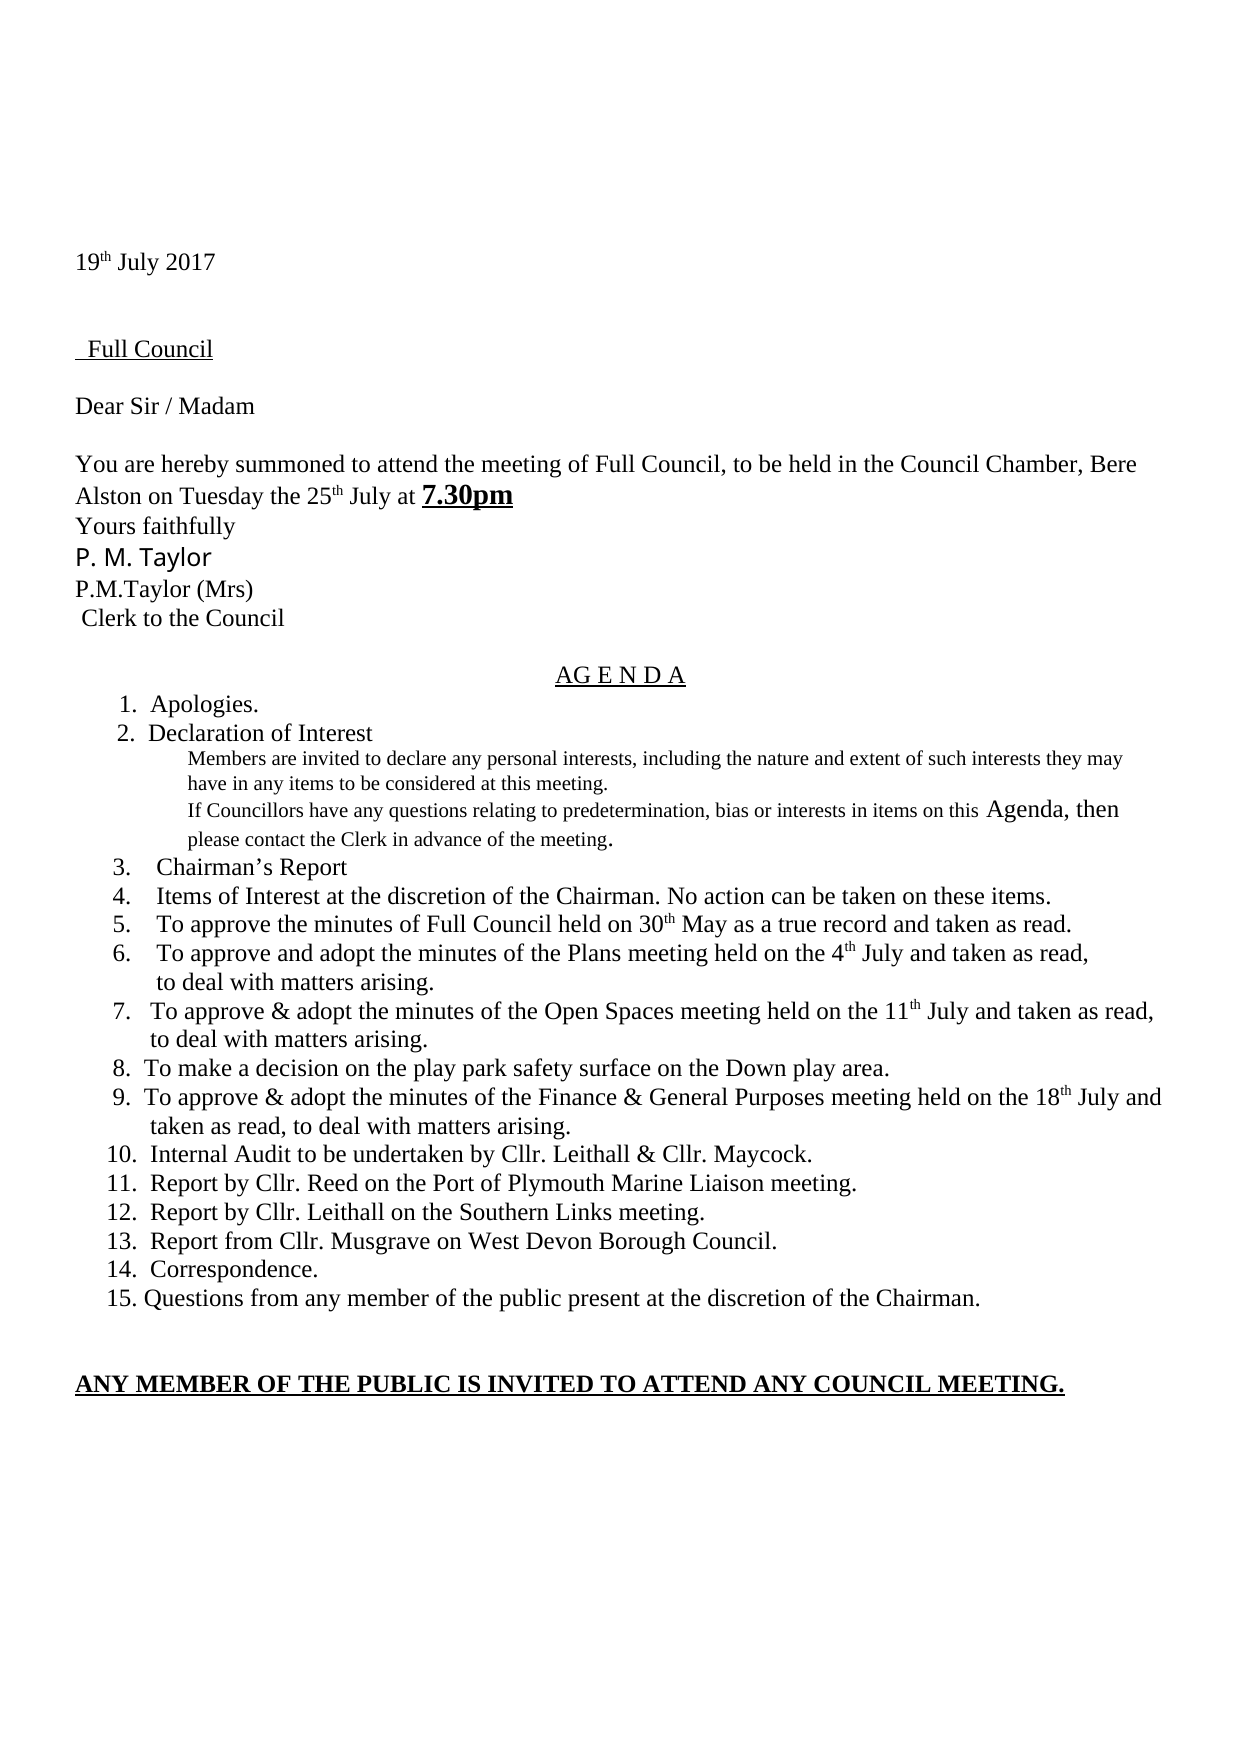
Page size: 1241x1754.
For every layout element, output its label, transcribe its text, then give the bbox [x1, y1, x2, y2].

text 13. Report from Cllr. Musgrave on West Devon Borough Council. [75, 1226, 1165, 1254]
text You are hereby summoned to attend the meeting of Full Council, to be held in the Council Chamber, Bere Alston on Tuesday the 25th July at 7.30pm [75, 449, 1165, 511]
text Members are invited to declare any personal interests, including the nature and extent of such interests they may have in any items to be considered at this meeting. [187, 746, 1165, 794]
text 4. Items of Interest at the discretion of the Chairman. No action can be taken on these items. [75, 881, 1165, 909]
text 3. Chairman’s Report [75, 852, 1165, 881]
text 10. Internal Audit to be undertaken by Cllr. Leithall & Cllr. Maycock. [75, 1139, 1165, 1168]
text 19th July 2017 [75, 247, 1165, 276]
text 6. To approve and adopt the minutes of the Plans meeting held on the 4th July and taken as read, [75, 938, 1165, 967]
text Clerk to the Council [75, 603, 1165, 631]
subtitle Full Council [75, 334, 1165, 362]
subtitle AG E N D A [75, 660, 1165, 689]
subtitle 1. Apologies. [75, 689, 1165, 718]
text Yours faithfully [75, 511, 1165, 540]
text to deal with matters arising. [75, 967, 1165, 996]
text 14. Correspondence. [75, 1254, 1165, 1283]
text P. M. Taylor [75, 540, 1165, 574]
subtitle Dear Sir / Madam [75, 391, 1165, 420]
text 2. Declaration of Interest [75, 718, 1165, 746]
text 11. Report by Cllr. Reed on the Port of Plymouth Marine Liaison meeting. [75, 1168, 1165, 1197]
text 7. To approve & adopt the minutes of the Open Spaces meeting held on the 11th July and taken as read, to deal with matters arising. [75, 996, 1165, 1053]
text 9. To approve & adopt the minutes of the Finance & General Purposes meeting held on the 18th July and taken as read, to deal with matters arising. [75, 1082, 1165, 1139]
text 15. Questions from any member of the public present at the discretion of the Chairman. [75, 1283, 1165, 1312]
text 8. To make a decision on the play park safety surface on the Down play area. [75, 1053, 1165, 1082]
text P.M.Taylor (Mrs) [75, 574, 1165, 603]
text If Councillors have any questions relating to predetermination, bias or interests in items on this Agenda, then please contact the Clerk in advance of the meeting. [187, 794, 1165, 852]
text 5. To approve the minutes of Full Council held on 30th May as a true record and taken as read. [75, 909, 1165, 938]
text 12. Report by Cllr. Leithall on the Southern Links meeting. [75, 1197, 1165, 1226]
text ANY MEMBER OF THE PUBLIC IS INVITED TO ATTEND ANY COUNCIL MEETING. [75, 1369, 1165, 1398]
